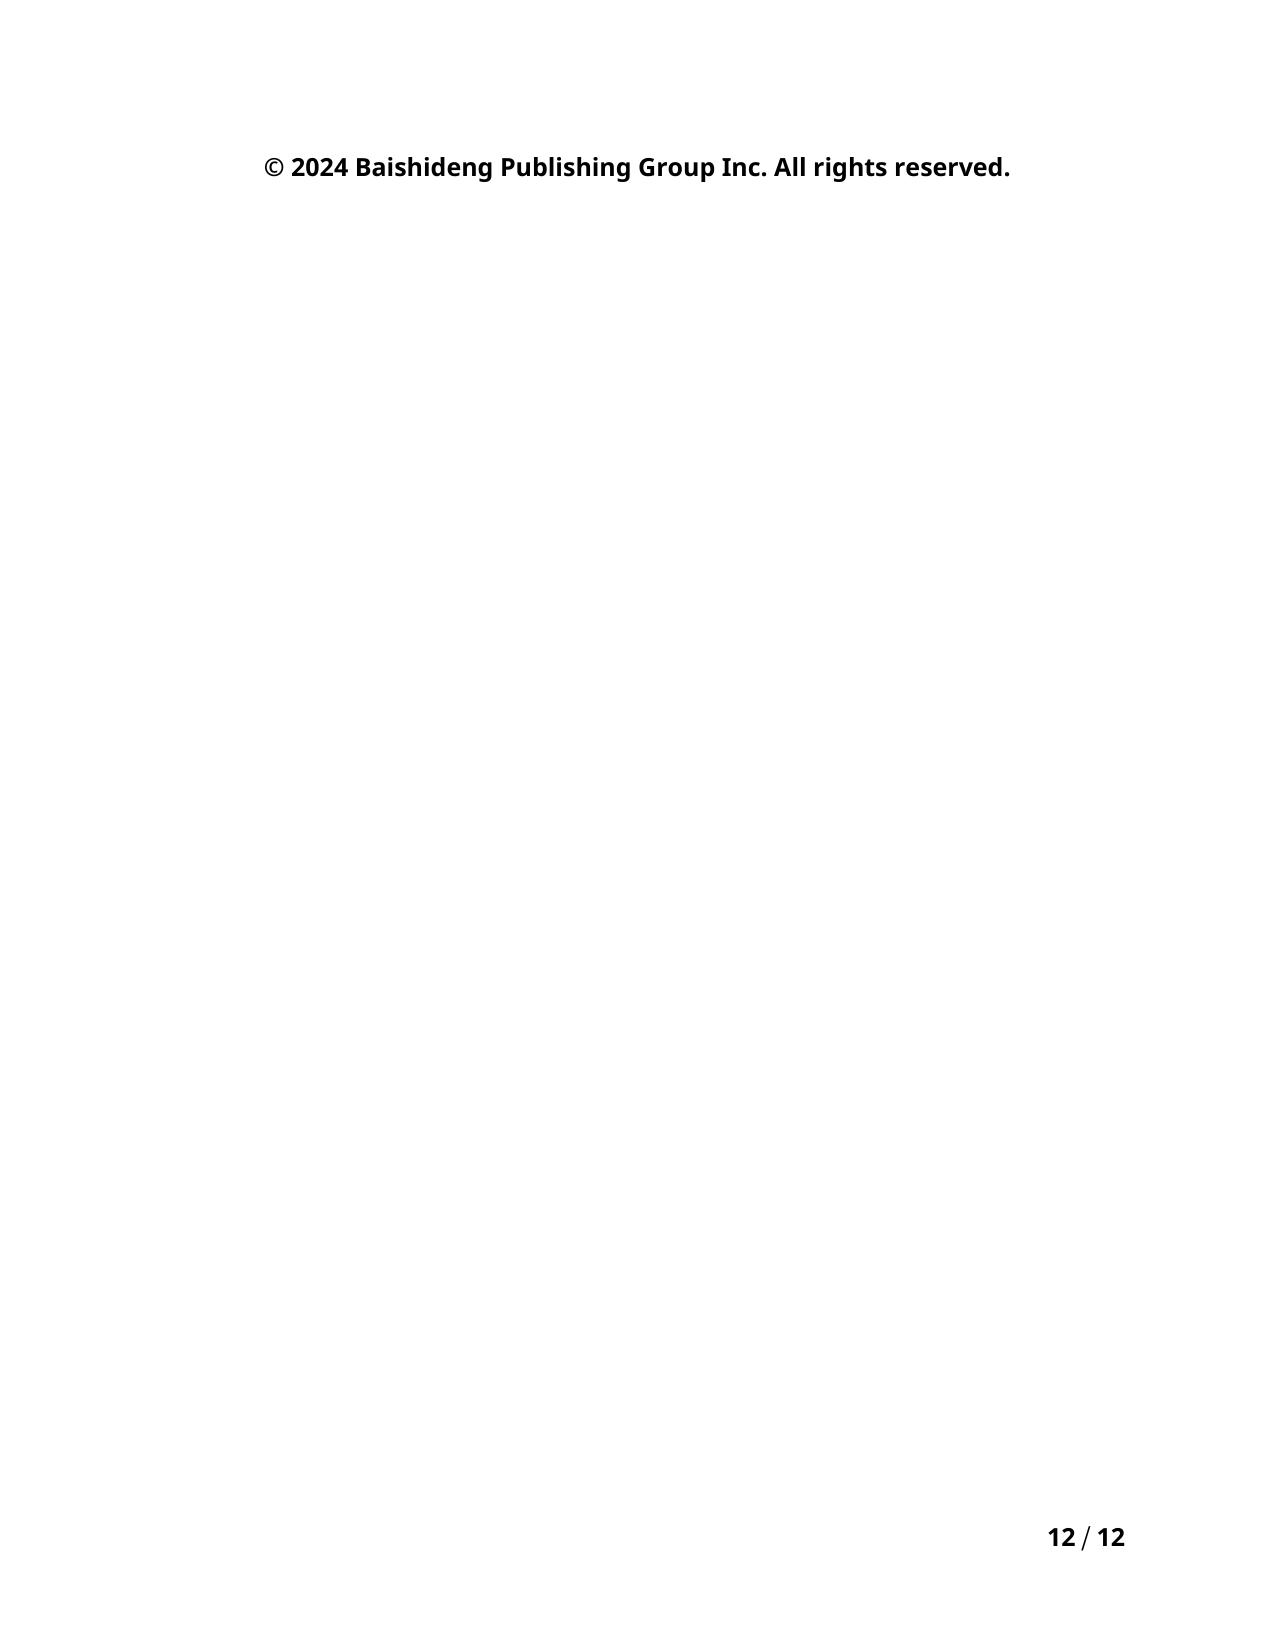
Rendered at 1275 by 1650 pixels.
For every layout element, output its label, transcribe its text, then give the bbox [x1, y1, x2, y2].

text © 2024 Baishideng Publishing Group Inc. All rights reserved. [150, 150, 1125, 184]
